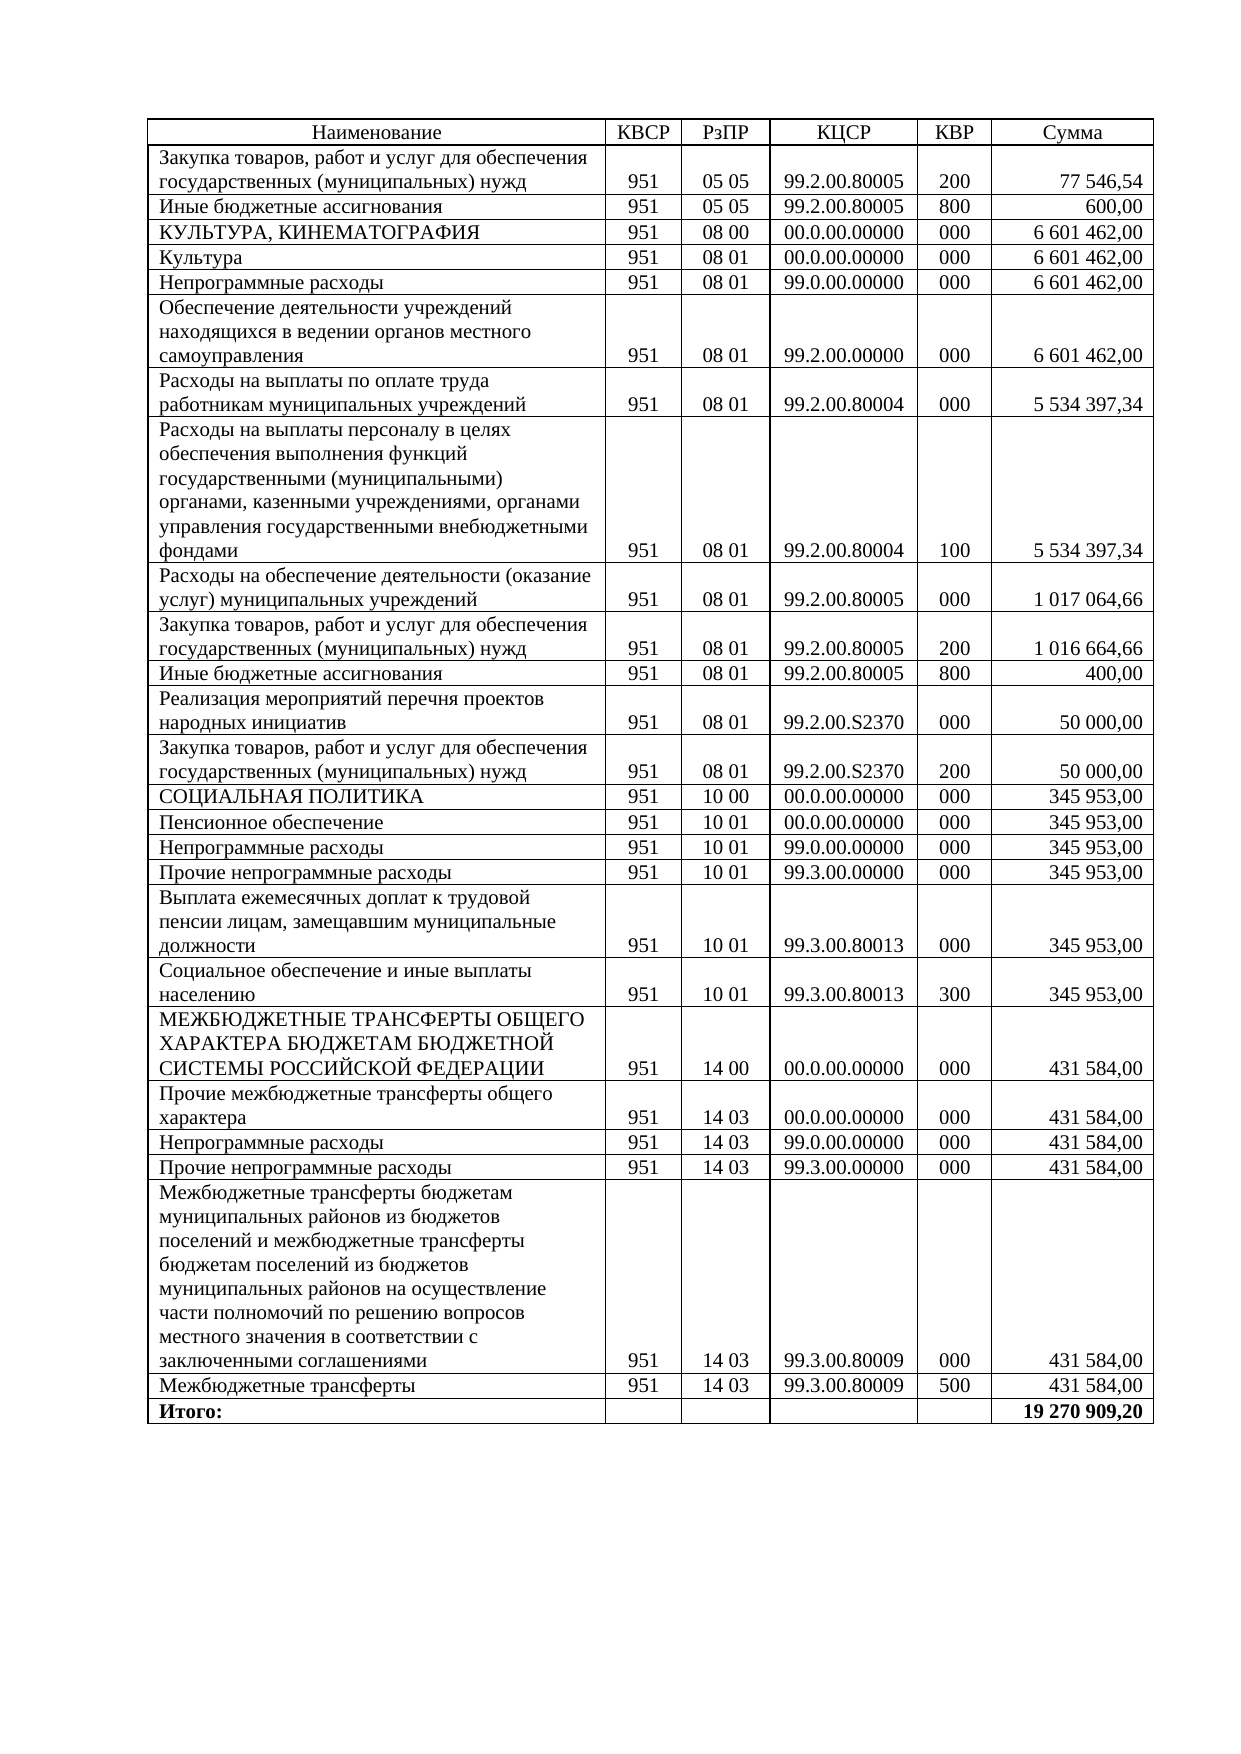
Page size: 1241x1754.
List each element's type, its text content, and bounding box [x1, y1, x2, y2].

table_cell 100 [918, 417, 991, 562]
table_cell 000 [918, 835, 991, 859]
table_cell 14 00 [682, 1007, 769, 1079]
table_cell 345 953,00 [992, 785, 1153, 808]
table_cell 00.0.00.00000 [771, 1007, 917, 1079]
table_cell Итого: [149, 1399, 605, 1423]
table_cell 00.0.00.00000 [771, 220, 917, 244]
table_cell 5 534 397,34 [992, 368, 1153, 416]
table_cell Выплата ежемесячных доплат к трудовой пенсии лицам, замещавшим муниципальные должности [149, 885, 605, 957]
table_cell 951 [606, 1081, 681, 1129]
table_cell 00.0.00.00000 [771, 785, 917, 808]
table_cell 951 [606, 245, 681, 269]
table_cell КУЛЬТУРА, КИНЕМАТОГРАФИЯ [149, 220, 605, 244]
table_cell 08 01 [682, 735, 769, 783]
table_cell 50 000,00 [992, 735, 1153, 783]
table_cell 00.0.00.00000 [771, 245, 917, 269]
table_cell 99.3.00.80013 [771, 958, 917, 1006]
table_cell 99.2.00.S2370 [771, 735, 917, 783]
table_cell 99.0.00.00000 [771, 835, 917, 859]
table_cell 800 [918, 195, 991, 218]
table_cell 08 00 [682, 220, 769, 244]
table_cell 951 [606, 220, 681, 244]
table_cell Культура [149, 245, 605, 269]
table_header Наименование [148, 120, 605, 144]
table_cell 99.2.00.80004 [771, 417, 917, 562]
table_cell 951 [606, 295, 681, 367]
table_cell 951 [606, 810, 681, 834]
table_cell 431 584,00 [992, 1374, 1153, 1397]
table_cell Прочие непрограммные расходы [149, 860, 605, 884]
table_cell Закупка товаров, работ и услуг для обеспечения государственных (муниципальных) нужд [149, 612, 605, 660]
table_cell 77 546,54 [992, 146, 1153, 193]
table_cell 000 [918, 686, 991, 734]
table_cell 6 601 462,00 [992, 220, 1153, 244]
table_cell 600,00 [992, 195, 1153, 218]
table_cell 951 [606, 1374, 681, 1397]
table_cell 000 [918, 1180, 991, 1372]
table_cell 99.3.00.80013 [771, 885, 917, 957]
table_cell 400,00 [992, 661, 1153, 685]
table_cell 99.2.00.00000 [771, 295, 917, 367]
table_cell 05 05 [682, 146, 769, 193]
table_cell 19 270 909,20 [992, 1399, 1153, 1423]
table_cell 000 [918, 245, 991, 269]
table_cell 951 [606, 563, 681, 611]
table_cell 5 534 397,34 [992, 417, 1153, 562]
table_cell 10 01 [682, 860, 769, 884]
table_cell 10 01 [682, 958, 769, 1006]
table_cell Иные бюджетные ассигнования [149, 195, 605, 218]
table_cell 10 01 [682, 835, 769, 859]
table_cell 951 [606, 661, 681, 685]
table_cell [606, 1399, 681, 1423]
table_cell СОЦИАЛЬНАЯ ПОЛИТИКА [149, 785, 605, 808]
table_cell 951 [606, 686, 681, 734]
table_header КВСР [606, 120, 681, 144]
table_cell Реализация мероприятий перечня проектов народных инициатив [149, 686, 605, 734]
table_cell Непрограммные расходы [149, 1130, 605, 1154]
table_header Сумма [992, 120, 1153, 144]
table_cell Межбюджетные трансферты [149, 1374, 605, 1397]
table_cell 1 017 064,66 [992, 563, 1153, 611]
table_cell 345 953,00 [992, 860, 1153, 884]
table_cell Непрограммные расходы [149, 270, 605, 294]
table_cell 99.2.00.S2370 [771, 686, 917, 734]
table_cell 951 [606, 885, 681, 957]
table_cell 00.0.00.00000 [771, 810, 917, 834]
table_cell 431 584,00 [992, 1081, 1153, 1129]
table_cell 10 00 [682, 785, 769, 808]
table_cell 99.0.00.00000 [771, 270, 917, 294]
table_cell 99.3.00.80009 [771, 1180, 917, 1372]
table_cell 951 [606, 195, 681, 218]
table_cell 345 953,00 [992, 885, 1153, 957]
table_cell 99.2.00.80005 [771, 146, 917, 193]
table_cell 431 584,00 [992, 1007, 1153, 1079]
table_cell Пенсионное обеспечение [149, 810, 605, 834]
table_cell 08 01 [682, 417, 769, 562]
table_cell МЕЖБЮДЖЕТНЫЕ ТРАНСФЕРТЫ ОБЩЕГО ХАРАКТЕРА БЮДЖЕТАМ БЮДЖЕТНОЙ СИСТЕМЫ РОССИЙСКОЙ ФЕДЕРАЦИИ [149, 1007, 605, 1079]
table_cell 99.2.00.80005 [771, 195, 917, 218]
table_cell 951 [606, 1155, 681, 1179]
table_cell 345 953,00 [992, 835, 1153, 859]
table_cell 000 [918, 563, 991, 611]
table_cell 6 601 462,00 [992, 245, 1153, 269]
table_cell 10 01 [682, 810, 769, 834]
table_header КЦСР [771, 120, 917, 144]
table_cell [682, 1399, 769, 1423]
table_cell 08 01 [682, 563, 769, 611]
table_cell 1 016 664,66 [992, 612, 1153, 660]
table_cell 99.3.00.80009 [771, 1374, 917, 1397]
table_cell 14 03 [682, 1374, 769, 1397]
table_cell 951 [606, 146, 681, 193]
table_cell Закупка товаров, работ и услуг для обеспечения государственных (муниципальных) нужд [149, 735, 605, 783]
table_cell 08 01 [682, 612, 769, 660]
table_cell 951 [606, 958, 681, 1006]
table_cell Прочие непрограммные расходы [149, 1155, 605, 1179]
table_cell Обеспечение деятельности учреждений находящихся в ведении органов местного самоуправления [149, 295, 605, 367]
table_cell 431 584,00 [992, 1155, 1153, 1179]
table_cell 14 03 [682, 1155, 769, 1179]
table_cell 951 [606, 735, 681, 783]
table_cell 000 [918, 295, 991, 367]
table_cell 951 [606, 270, 681, 294]
table_cell Социальное обеспечение и иные выплаты населению [149, 958, 605, 1006]
table_cell 200 [918, 735, 991, 783]
table_cell 99.3.00.00000 [771, 1155, 917, 1179]
table_header КВР [918, 120, 991, 144]
table_cell 000 [918, 860, 991, 884]
table_cell 000 [918, 1007, 991, 1079]
table_cell 50 000,00 [992, 686, 1153, 734]
table_cell 951 [606, 1130, 681, 1154]
table_cell 000 [918, 810, 991, 834]
table_cell 300 [918, 958, 991, 1006]
table_cell 000 [918, 1130, 991, 1154]
table_cell Расходы на выплаты по оплате труда работникам муниципальных учреждений [149, 368, 605, 416]
table_cell 951 [606, 417, 681, 562]
table_cell 05 05 [682, 195, 769, 218]
table_cell 000 [918, 368, 991, 416]
table_cell Непрограммные расходы [149, 835, 605, 859]
table_cell [918, 1399, 991, 1423]
table_cell 951 [606, 368, 681, 416]
table_cell 08 01 [682, 368, 769, 416]
table_cell Прочие межбюджетные трансферты общего характера [149, 1081, 605, 1129]
table_cell 99.2.00.80005 [771, 563, 917, 611]
table_cell 431 584,00 [992, 1130, 1153, 1154]
table_cell Закупка товаров, работ и услуг для обеспечения государственных (муниципальных) нужд [149, 146, 605, 193]
table_cell 951 [606, 1007, 681, 1079]
table_cell 951 [606, 612, 681, 660]
table_cell 99.2.00.80004 [771, 368, 917, 416]
table_cell Иные бюджетные ассигнования [149, 661, 605, 685]
table_cell 000 [918, 785, 991, 808]
table_cell 951 [606, 1180, 681, 1372]
table_cell Межбюджетные трансферты бюджетам муниципальных районов из бюджетов поселений и межбюджетные трансферты бюджетам поселений из бюджетов муниципальных районов на осуществление части полномочий по решению вопросов местного значения в соответствии с заключенными соглашениями [149, 1180, 605, 1372]
table_cell [771, 1399, 917, 1423]
table_cell 08 01 [682, 270, 769, 294]
table_cell 99.0.00.00000 [771, 1130, 917, 1154]
table_cell 200 [918, 612, 991, 660]
table_cell 08 01 [682, 295, 769, 367]
table_cell 6 601 462,00 [992, 270, 1153, 294]
table_cell 000 [918, 885, 991, 957]
table_cell 08 01 [682, 245, 769, 269]
table_cell 345 953,00 [992, 958, 1153, 1006]
table_cell 14 03 [682, 1081, 769, 1129]
table_cell 800 [918, 661, 991, 685]
table_cell 99.2.00.80005 [771, 661, 917, 685]
table_cell 6 601 462,00 [992, 295, 1153, 367]
table_cell 000 [918, 1081, 991, 1129]
table_cell 345 953,00 [992, 810, 1153, 834]
table_cell 200 [918, 146, 991, 193]
table_cell 14 03 [682, 1180, 769, 1372]
table_cell 14 03 [682, 1130, 769, 1154]
table_cell 000 [918, 1155, 991, 1179]
table_cell 08 01 [682, 686, 769, 734]
table_cell 00.0.00.00000 [771, 1081, 917, 1129]
table_cell 000 [918, 270, 991, 294]
table_cell 951 [606, 785, 681, 808]
table_cell 99.3.00.00000 [771, 860, 917, 884]
table_cell 10 01 [682, 885, 769, 957]
table_cell 99.2.00.80005 [771, 612, 917, 660]
table_cell 500 [918, 1374, 991, 1397]
table_header РзПР [682, 120, 769, 144]
table_cell Расходы на обеспечение деятельности (оказание услуг) муниципальных учреждений [149, 563, 605, 611]
table_cell 431 584,00 [992, 1180, 1153, 1372]
table_cell 000 [918, 220, 991, 244]
table_cell 951 [606, 860, 681, 884]
table_cell 951 [606, 835, 681, 859]
table_cell 08 01 [682, 661, 769, 685]
